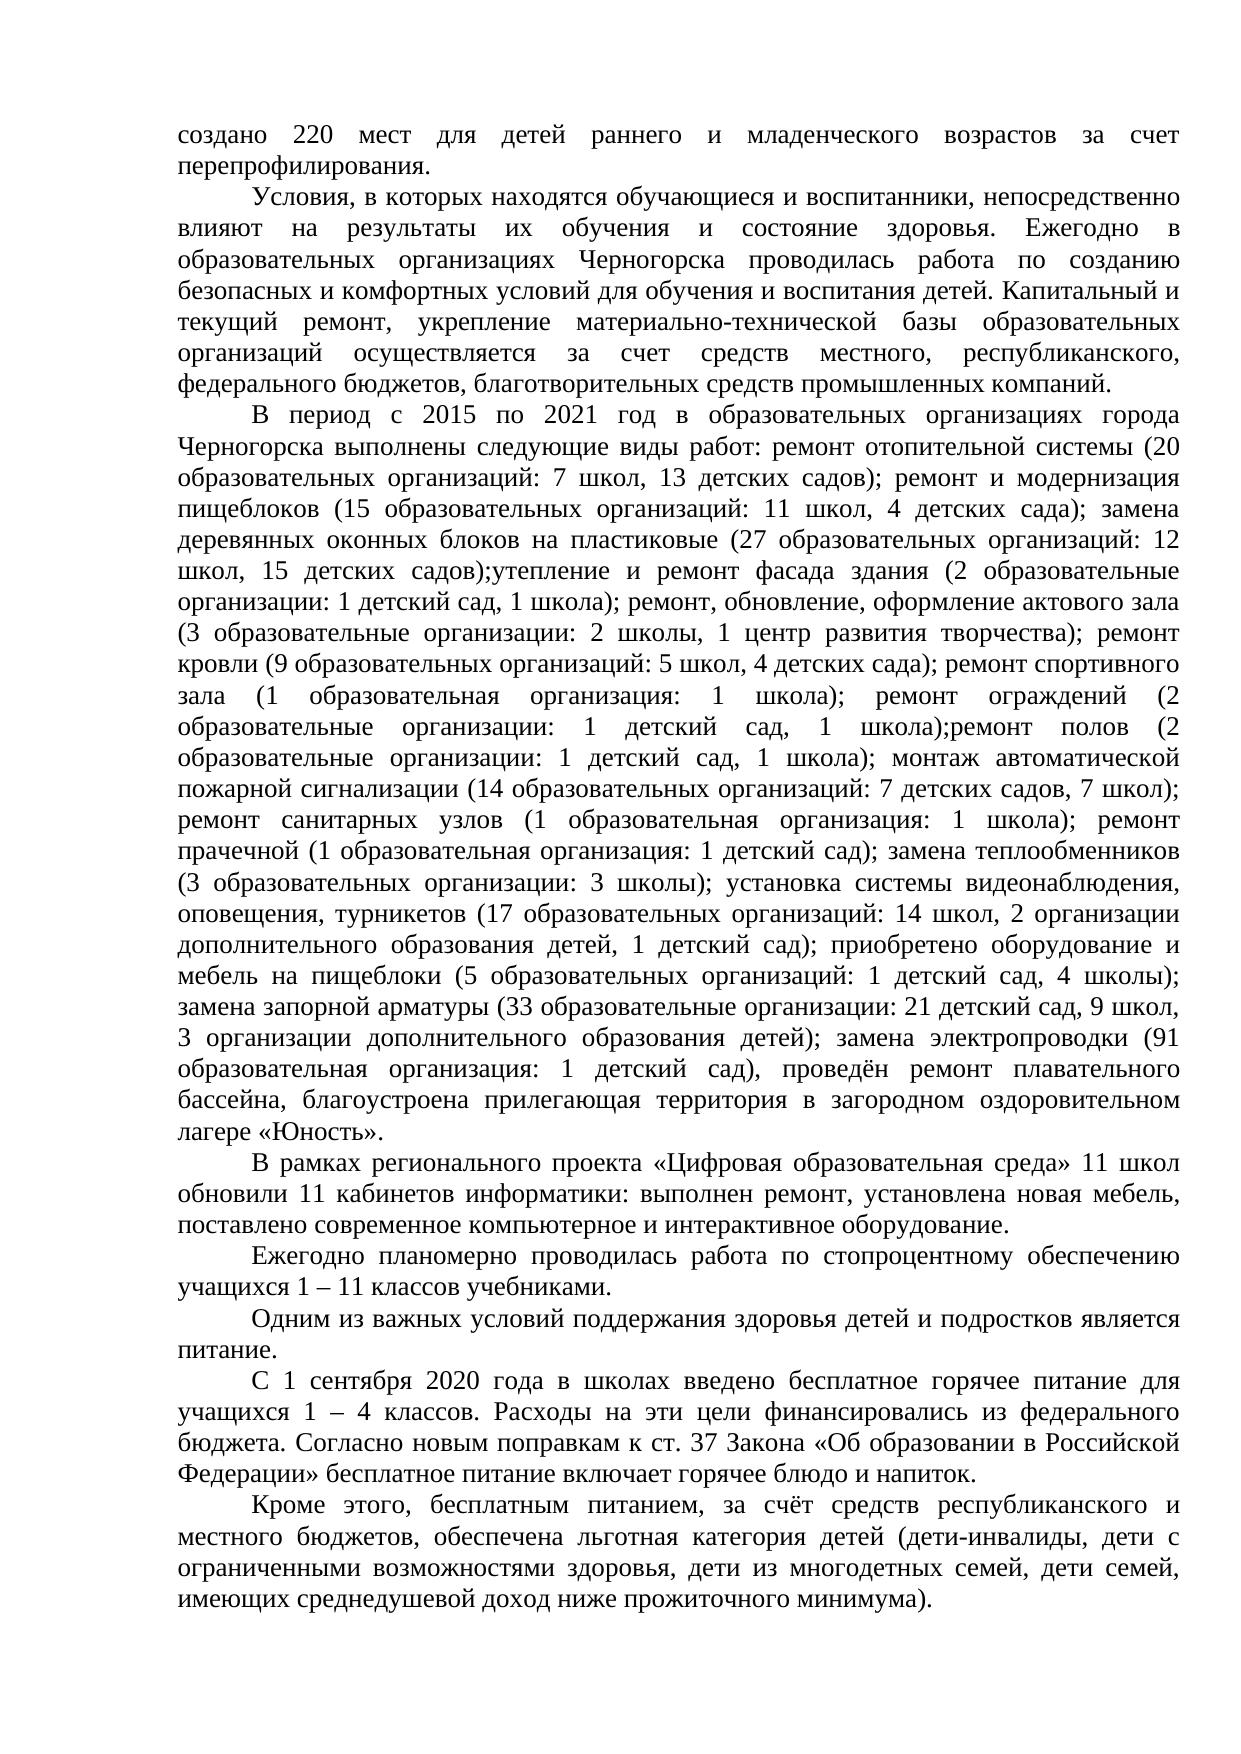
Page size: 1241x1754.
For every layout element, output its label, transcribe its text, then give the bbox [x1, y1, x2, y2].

text С 1 сентября 2020 года в школах введено бесплатное горячее питание для учащихся 1 – 4 классов. Расходы на эти цели финансировались из федерального бюджета. Согласно новым поправкам к ст. 37 Закона «Об образовании в Российской Федерации» бесплатное питание включает горячее блюдо и напиток. [177, 1364, 1181, 1488]
text В рамках регионального проекта «Цифровая образовательная среда» 11 школ обновили 11 кабинетов информатики: выполнен ремонт, установлена новая мебель, поставлено современное компьютерное и интерактивное оборудование. [177, 1146, 1181, 1239]
text Одним из важных условий поддержания здоровья детей и подростков является питание. [177, 1302, 1181, 1364]
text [177, 118, 1181, 180]
text Кроме этого, бесплатным питанием, за счёт средств республиканского и местного бюджетов, обеспечена льготная категория детей (дети-инвалиды, дети с ограниченными возможностями здоровья, дети из многодетных семей, дети семей, имеющих среднедушевой доход ниже прожиточного минимума). [177, 1488, 1181, 1613]
text Ежегодно планомерно проводилась работа по стопроцентному обеспечению учащихся 1 – 11 классов учебниками. [177, 1239, 1181, 1302]
text Условия, в которых находятся обучающиеся и воспитанники, непосредственно влияют на результаты их обучения и состояние здоровья. Ежегодно в образовательных организациях Черногорска проводилась работа по созданию безопасных и комфортных условий для обучения и воспитания детей. Капитальный и текущий ремонт, укрепление материально-технической базы образовательных организаций осуществляется за счет средств местного, республиканского, федерального бюджетов, благотворительных средств промышленных компаний. [177, 180, 1181, 398]
text В период с 2015 по 2021 год в образовательных организациях города Черногорска выполнены следующие виды работ: ремонт отопительной системы (20 образовательных организаций: 7 школ, 13 детских садов); ремонт и модернизация пищеблоков (15 образовательных организаций: 11 школ, 4 детских сада); замена деревянных оконных блоков на пластиковые (27 образовательных организаций: 12 школ, 15 детских садов);утепление и ремонт фасада здания (2 образовательные организации: 1 детский сад, 1 школа); ремонт, обновление, оформление актового зала (3 образовательные организации: 2 школы, 1 центр развития творчества); ремонт кровли (9 образовательных организаций: 5 школ, 4 детских сада); ремонт спортивного зала (1 образовательная организация: 1 школа); ремонт ограждений (2 образовательные организации: 1 детский сад, 1 школа);ремонт полов (2 образовательные организации: 1 детский сад, 1 школа); монтаж автоматической пожарной сигнализации (14 образовательных организаций: 7 детских садов, 7 школ); ремонт санитарных узлов (1 образовательная организация: 1 школа); ремонт прачечной (1 образовательная организация: 1 детский сад); замена теплообменников (3 образовательных организации: 3 школы); установка системы видеонаблюдения, оповещения, турникетов (17 образовательных организаций: 14 школ, 2 организации дополнительного образования детей, 1 детский сад); приобретено оборудование и мебель на пищеблоки (5 образовательных организаций: 1 детский сад, 4 школы); замена запорной арматуры (33 образовательные организации: 21 детский сад, 9 школ, 3 организации дополнительного образования детей); замена электропроводки (91 образовательная организация: 1 детский сад), проведён ремонт плавательного бассейна, благоустроена прилегающая территория в загородном оздоровительном лагере «Юность». [177, 398, 1181, 1146]
